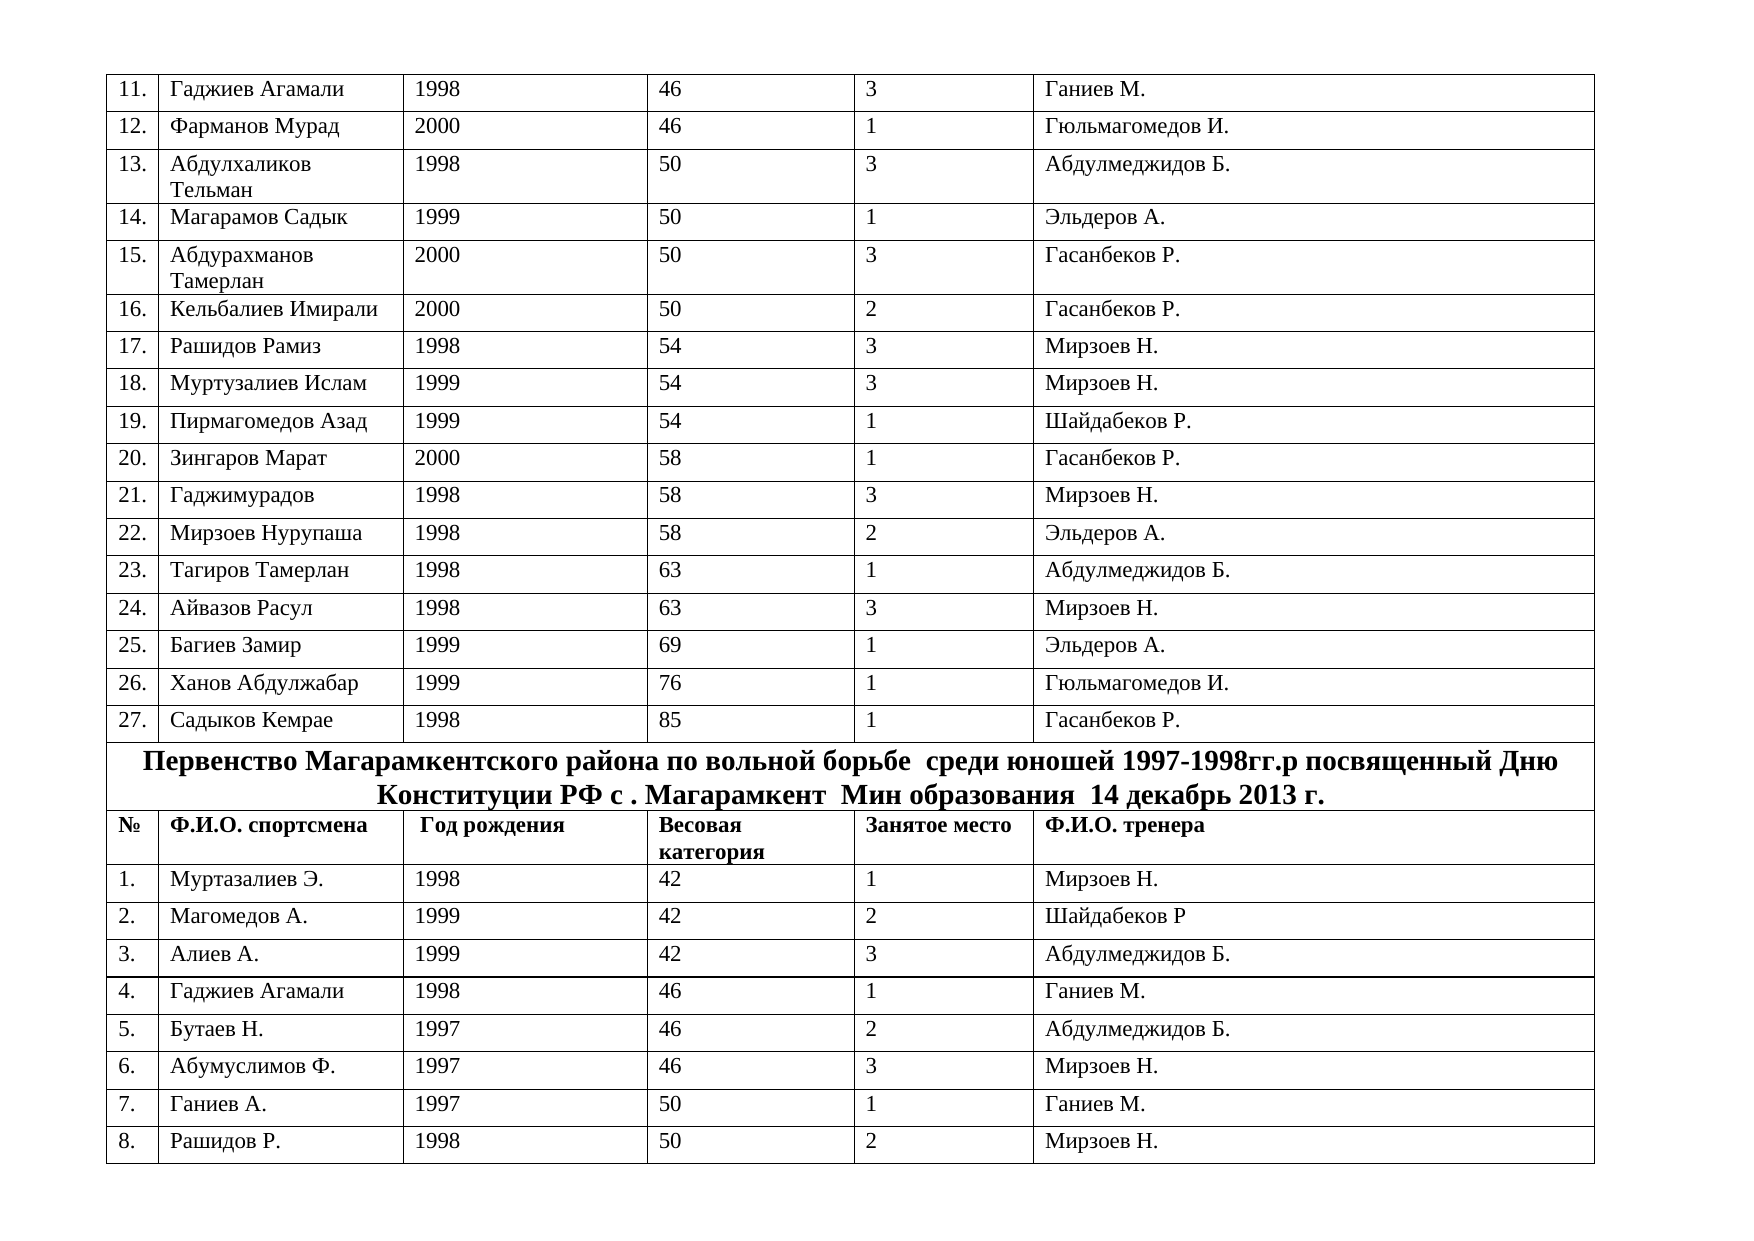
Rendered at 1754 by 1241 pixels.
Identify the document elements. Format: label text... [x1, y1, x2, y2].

table_cell 27. [107, 706, 158, 742]
table_cell 8. [107, 1127, 158, 1163]
table_cell 2 [855, 903, 1033, 939]
table_cell 3 [855, 940, 1033, 976]
table_cell Гасанбеков Р. [1034, 295, 1594, 331]
table_cell Абдурахманов Тамерлан [159, 241, 403, 293]
table_cell Мирзоев Н. [1034, 369, 1594, 406]
table_cell 1998 [404, 706, 647, 742]
table_cell Рашидов Р. [159, 1127, 403, 1163]
table_cell 1 [855, 444, 1033, 481]
table_cell 1998 [404, 332, 647, 368]
table_cell Мирзоев Н. [1034, 1127, 1594, 1163]
table_cell Магомедов А. [159, 903, 403, 939]
table_cell Абдулмеджидов Б. [1034, 940, 1594, 976]
table_cell Ханов Абдулжабар [159, 669, 403, 705]
table_cell Абдулмеджидов Б. [1034, 1015, 1594, 1051]
table_cell 3 [855, 482, 1033, 518]
table_cell 1998 [404, 482, 647, 518]
table_cell 12. [107, 112, 158, 149]
table_cell 2 [855, 1015, 1033, 1051]
table_cell Кельбалиев Имирали [159, 295, 403, 331]
table_cell № [107, 811, 158, 864]
table_cell 19. [107, 407, 158, 443]
table_cell 46 [648, 112, 854, 149]
table_cell 58 [648, 444, 854, 481]
table_cell Рашидов Рамиз [159, 332, 403, 368]
table_cell 1 [855, 112, 1033, 149]
table_cell 1997 [404, 1015, 647, 1051]
table_cell 26. [107, 669, 158, 705]
table_cell Садыков Кемрае [159, 706, 403, 742]
table_cell Гасанбеков Р. [1034, 241, 1594, 293]
table_cell Ф.И.О. спортсмена [159, 811, 403, 864]
table_cell 42 [648, 940, 854, 976]
table_cell 2000 [404, 112, 647, 149]
table_cell 1997 [404, 1090, 647, 1126]
table_cell Шайдабеков Р. [1034, 407, 1594, 443]
table_cell Абдулмеджидов Б. [1034, 150, 1594, 202]
table_cell 22. [107, 519, 158, 555]
table_cell Гасанбеков Р. [1034, 706, 1594, 742]
table_cell 1998 [404, 75, 647, 111]
table_cell 58 [648, 519, 854, 555]
table_cell Мирзоев Н. [1034, 482, 1594, 518]
table_cell 58 [648, 482, 854, 518]
table_cell 50 [648, 1090, 854, 1126]
table_cell 3 [855, 75, 1033, 111]
table_cell 24. [107, 594, 158, 630]
table_cell 76 [648, 669, 854, 705]
table_cell 15. [107, 241, 158, 293]
table_cell 4. [107, 978, 158, 1014]
table_cell 20. [107, 444, 158, 481]
table_cell 23. [107, 556, 158, 593]
table_cell Бутаев Н. [159, 1015, 403, 1051]
table_cell 2000 [404, 444, 647, 481]
table_cell 1998 [404, 150, 647, 202]
table_cell 1998 [404, 865, 647, 902]
table_cell Пирмагомедов Азад [159, 407, 403, 443]
table_cell 1 [855, 204, 1033, 240]
table_cell 1. [107, 865, 158, 902]
table_cell Гаджиев Агамали [159, 75, 403, 111]
table_cell 54 [648, 407, 854, 443]
table_cell Фарманов Мурад [159, 112, 403, 149]
table_cell Алиев А. [159, 940, 403, 976]
table_cell Эльдеров А. [1034, 204, 1594, 240]
table_cell 1999 [404, 407, 647, 443]
table_cell 50 [648, 241, 854, 293]
table_cell Ганиев А. [159, 1090, 403, 1126]
table_cell 46 [648, 1052, 854, 1088]
table_cell 3 [855, 1052, 1033, 1088]
table_cell Ганиев М. [1034, 75, 1594, 111]
table_cell 5. [107, 1015, 158, 1051]
table_cell 63 [648, 556, 854, 593]
table_cell Мирзоев Н. [1034, 1052, 1594, 1088]
table_cell Муртузалиев Ислам [159, 369, 403, 406]
table_cell Ганиев М. [1034, 978, 1594, 1014]
table_cell 18. [107, 369, 158, 406]
table_cell 1 [855, 1090, 1033, 1126]
table_cell 2. [107, 903, 158, 939]
table_cell 50 [648, 1127, 854, 1163]
table_cell Шайдабеков Р [1034, 903, 1594, 939]
table_cell Первенство Магарамкентского района по вольной борьбе среди юношей 1997-1998гг.р посвященный Дню Конституции РФ с . Магарамкент Мин образования 14 декабрь 2013 г. [107, 743, 1594, 810]
table_cell 1999 [404, 369, 647, 406]
table_cell 42 [648, 865, 854, 902]
table_cell 1 [855, 706, 1033, 742]
table_cell Зингаров Марат [159, 444, 403, 481]
table_cell 16. [107, 295, 158, 331]
table_cell Айвазов Расул [159, 594, 403, 630]
table_cell Мирзоев Нурупаша [159, 519, 403, 555]
table_cell 85 [648, 706, 854, 742]
table_cell 1999 [404, 669, 647, 705]
table_cell Гюльмагомедов И. [1034, 669, 1594, 705]
table_cell 1 [855, 407, 1033, 443]
table_cell 50 [648, 150, 854, 202]
table_cell 46 [648, 1015, 854, 1051]
table_cell 1 [855, 865, 1033, 902]
table_cell 3 [855, 594, 1033, 630]
table_cell 6. [107, 1052, 158, 1088]
table_cell 1998 [404, 978, 647, 1014]
table_cell 50 [648, 204, 854, 240]
table_cell 13. [107, 150, 158, 202]
table_cell Весовая категория [648, 811, 854, 864]
table_cell 3 [855, 241, 1033, 293]
table_cell 3 [855, 369, 1033, 406]
table_cell Эльдеров А. [1034, 631, 1594, 667]
table_cell 46 [648, 75, 854, 111]
table_cell 63 [648, 594, 854, 630]
table_cell 1 [855, 978, 1033, 1014]
table_cell 2 [855, 1127, 1033, 1163]
table_cell 7. [107, 1090, 158, 1126]
table_cell 1 [855, 669, 1033, 705]
table_cell 1999 [404, 631, 647, 667]
table_cell 3 [855, 332, 1033, 368]
table_cell Гаджимурадов [159, 482, 403, 518]
table_cell 50 [648, 295, 854, 331]
table_cell 1999 [404, 204, 647, 240]
table_cell 21. [107, 482, 158, 518]
table_cell Ф.И.О. тренера [1034, 811, 1594, 864]
table_cell Абдулхаликов Тельман [159, 150, 403, 202]
table_cell 1998 [404, 519, 647, 555]
table_cell Магарамов Садык [159, 204, 403, 240]
table_cell 1 [855, 556, 1033, 593]
table_cell Мирзоев Н. [1034, 332, 1594, 368]
table_cell 1998 [404, 556, 647, 593]
table_cell Гюльмагомедов И. [1034, 112, 1594, 149]
table_cell 1999 [404, 940, 647, 976]
table_cell Эльдеров А. [1034, 519, 1594, 555]
table_cell 3 [855, 150, 1033, 202]
table_cell 2 [855, 295, 1033, 331]
table_cell 2000 [404, 295, 647, 331]
table_cell 1997 [404, 1052, 647, 1088]
table_cell Абумуслимов Ф. [159, 1052, 403, 1088]
table_cell 1998 [404, 1127, 647, 1163]
table_cell Мирзоев Н. [1034, 594, 1594, 630]
table_cell Занятое место [855, 811, 1033, 864]
table_cell Муртазалиев Э. [159, 865, 403, 902]
table_cell 14. [107, 204, 158, 240]
table_cell 69 [648, 631, 854, 667]
table_cell Багиев Замир [159, 631, 403, 667]
table_cell 17. [107, 332, 158, 368]
table_cell Год рождения [404, 811, 647, 864]
table_cell 54 [648, 369, 854, 406]
table_cell 2 [855, 519, 1033, 555]
table_cell Гасанбеков Р. [1034, 444, 1594, 481]
table_cell 42 [648, 903, 854, 939]
table_cell 11. [107, 75, 158, 111]
table_cell 2000 [404, 241, 647, 293]
table_cell 3. [107, 940, 158, 976]
table_cell 54 [648, 332, 854, 368]
table_cell Ганиев М. [1034, 1090, 1594, 1126]
table_cell 1 [855, 631, 1033, 667]
table_cell 1998 [404, 594, 647, 630]
table_cell 25. [107, 631, 158, 667]
table_cell Гаджиев Агамали [159, 978, 403, 1014]
table_cell Абдулмеджидов Б. [1034, 556, 1594, 593]
table_cell 46 [648, 978, 854, 1014]
table_cell Мирзоев Н. [1034, 865, 1594, 902]
table_cell 1999 [404, 903, 647, 939]
table_cell Тагиров Тамерлан [159, 556, 403, 593]
